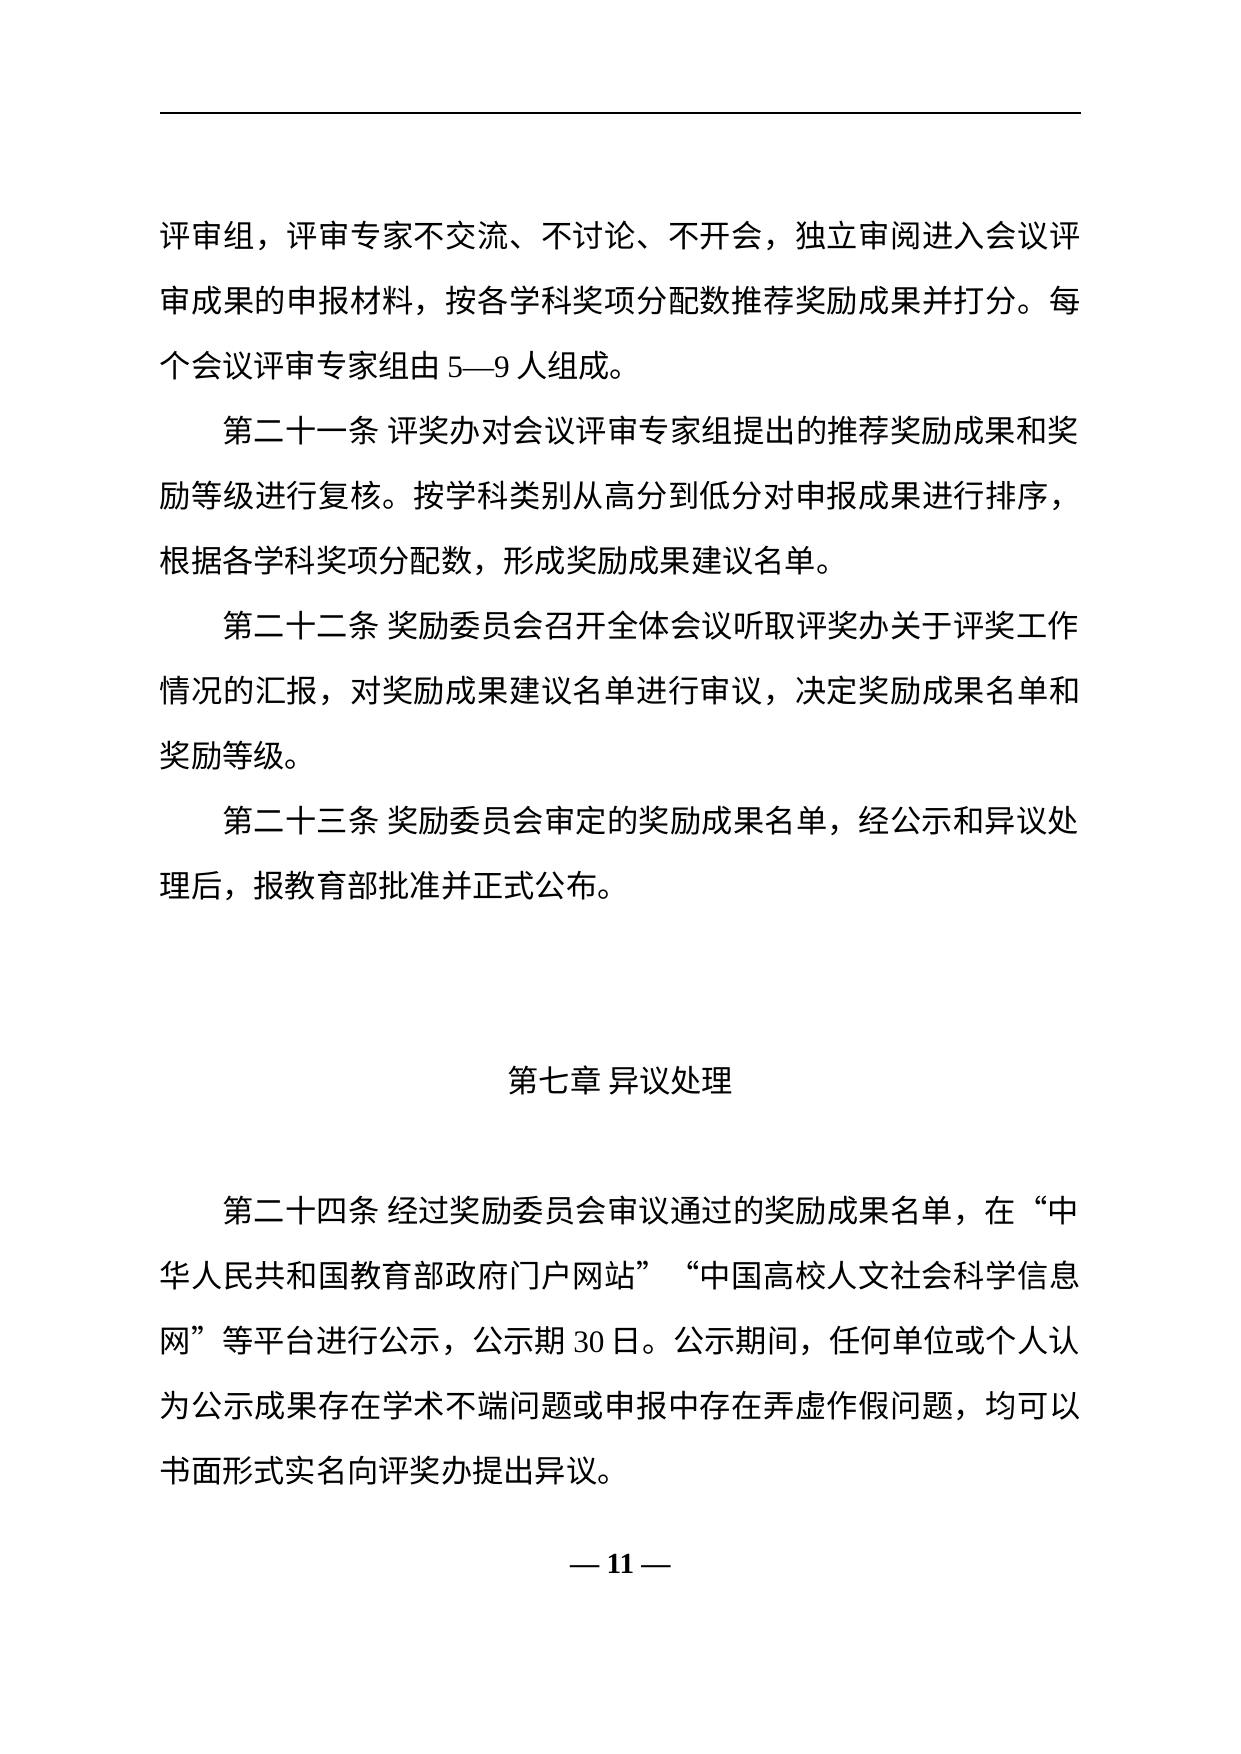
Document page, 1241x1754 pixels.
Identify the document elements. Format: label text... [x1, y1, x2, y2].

text 第二十二条 奖励委员会召开全体会议听取评奖办关于评奖工作情况的汇报，对奖励成果建议名单进行审议，决定奖励成果名单和奖励等级。 [159, 591, 1081, 786]
text 第七章 异议处理 [159, 1046, 1081, 1111]
text 第二十一条 评奖办对会议评审专家组提出的推荐奖励成果和奖励等级进行复核。按学科类别从高分到低分对申报成果进行排序，根据各学科奖项分配数，形成奖励成果建议名单。 [159, 396, 1081, 591]
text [159, 201, 1081, 396]
text 第二十三条 奖励委员会审定的奖励成果名单，经公示和异议处理后，报教育部批准并正式公布。 [159, 786, 1081, 916]
text 第二十四条 经过奖励委员会审议通过的奖励成果名单，在“中华人民共和国教育部政府门户网站”“中国高校人文社会科学信息网”等平台进行公示，公示期30日。公示期间，任何单位或个人认为公示成果存在学术不端问题或申报中存在弄虚作假问题，均可以书面形式实名向评奖办提出异议。 [159, 1176, 1081, 1501]
